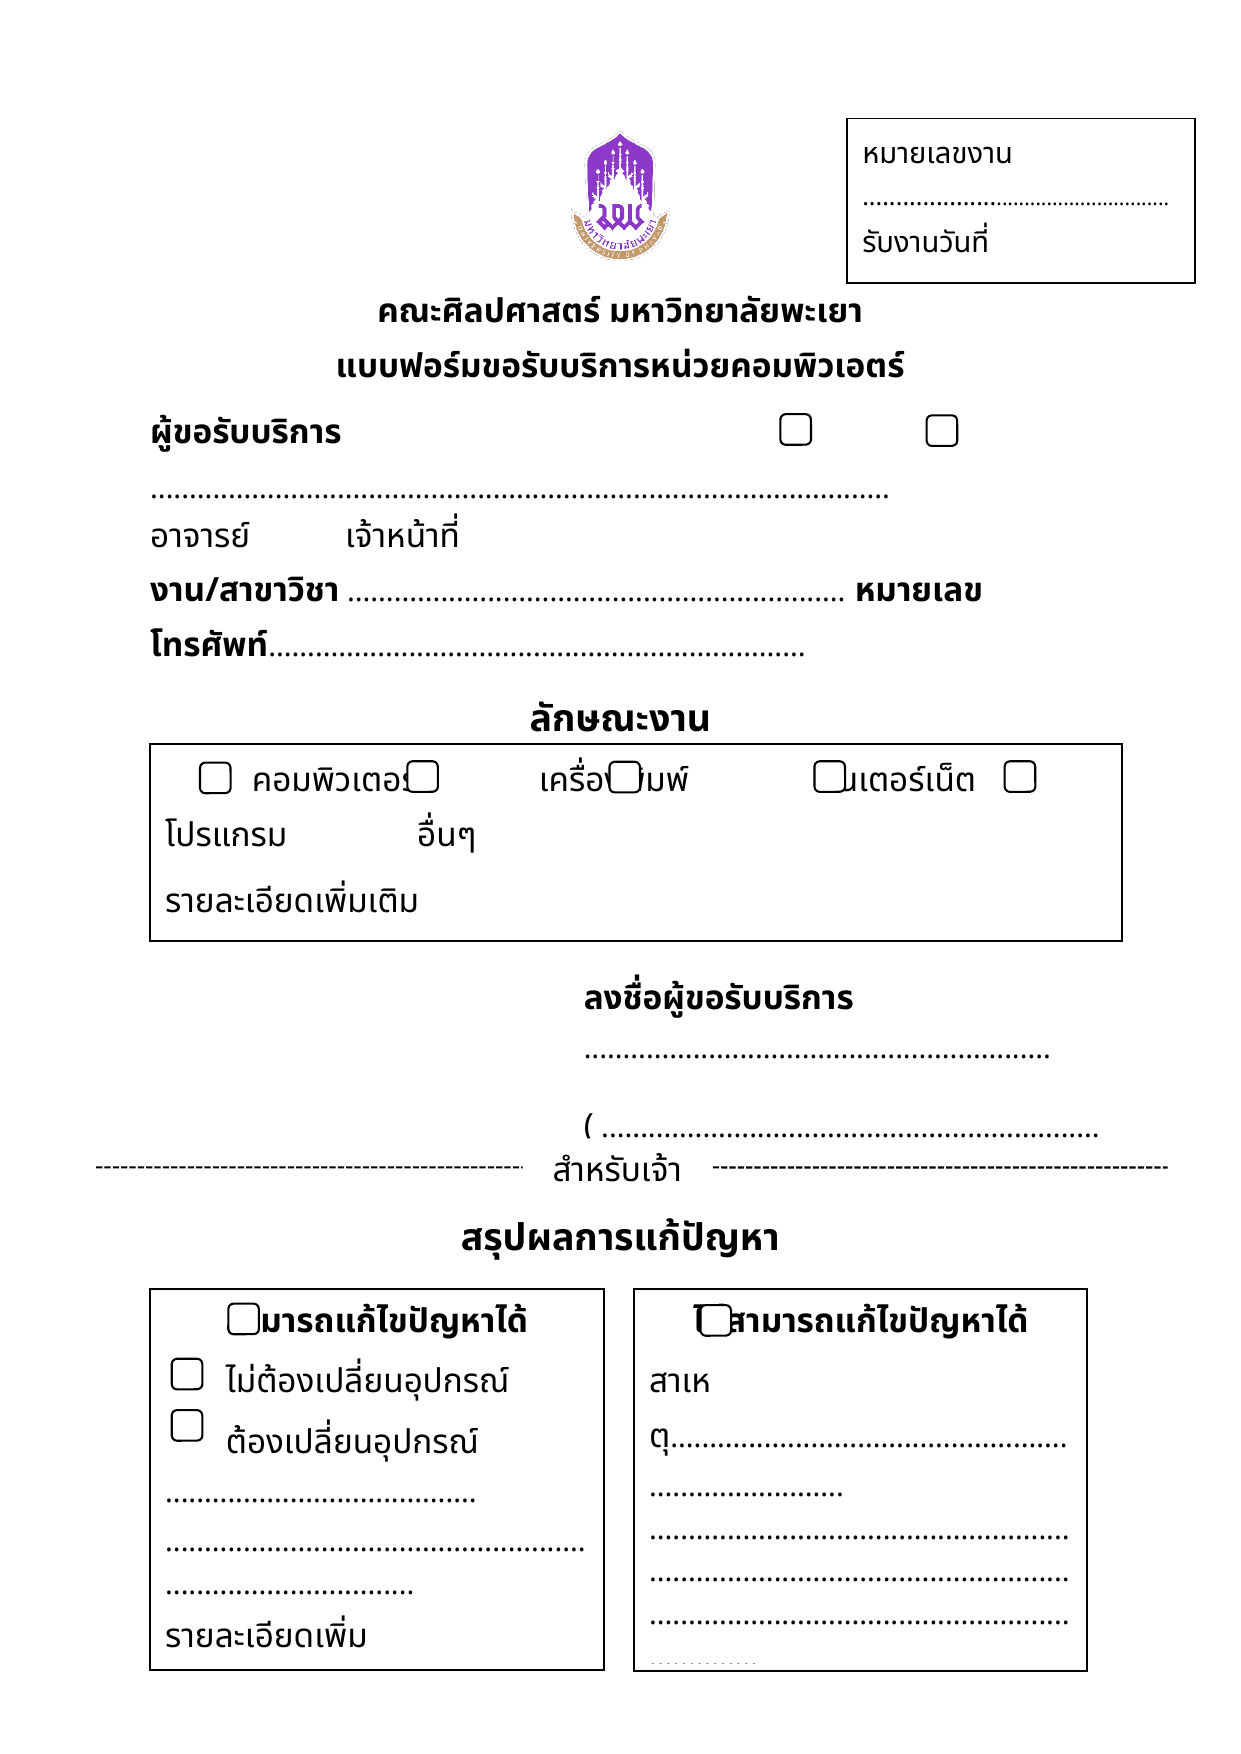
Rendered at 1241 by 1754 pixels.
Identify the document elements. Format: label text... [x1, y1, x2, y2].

text ลักษณะงาน [150, 692, 1090, 743]
text แบบฟอร์มขอรับบริการหน่วยคอมพิวเอตร์ [150, 342, 1090, 392]
picture [550, 126, 690, 266]
text สรุปผลการแก้ปัญหา [150, 1210, 1090, 1267]
text ผู้ขอรับบริการ ............................................................................................... อาจารย์ เจ้าหน้าที่ งาน/สาขาวิชา ................................................................ หมายเลขโทรศัพท์..................................................................... [150, 408, 1090, 671]
text คณะศิลปศาสตร์ มหาวิทยาลัยพะเยา [150, 287, 1090, 338]
